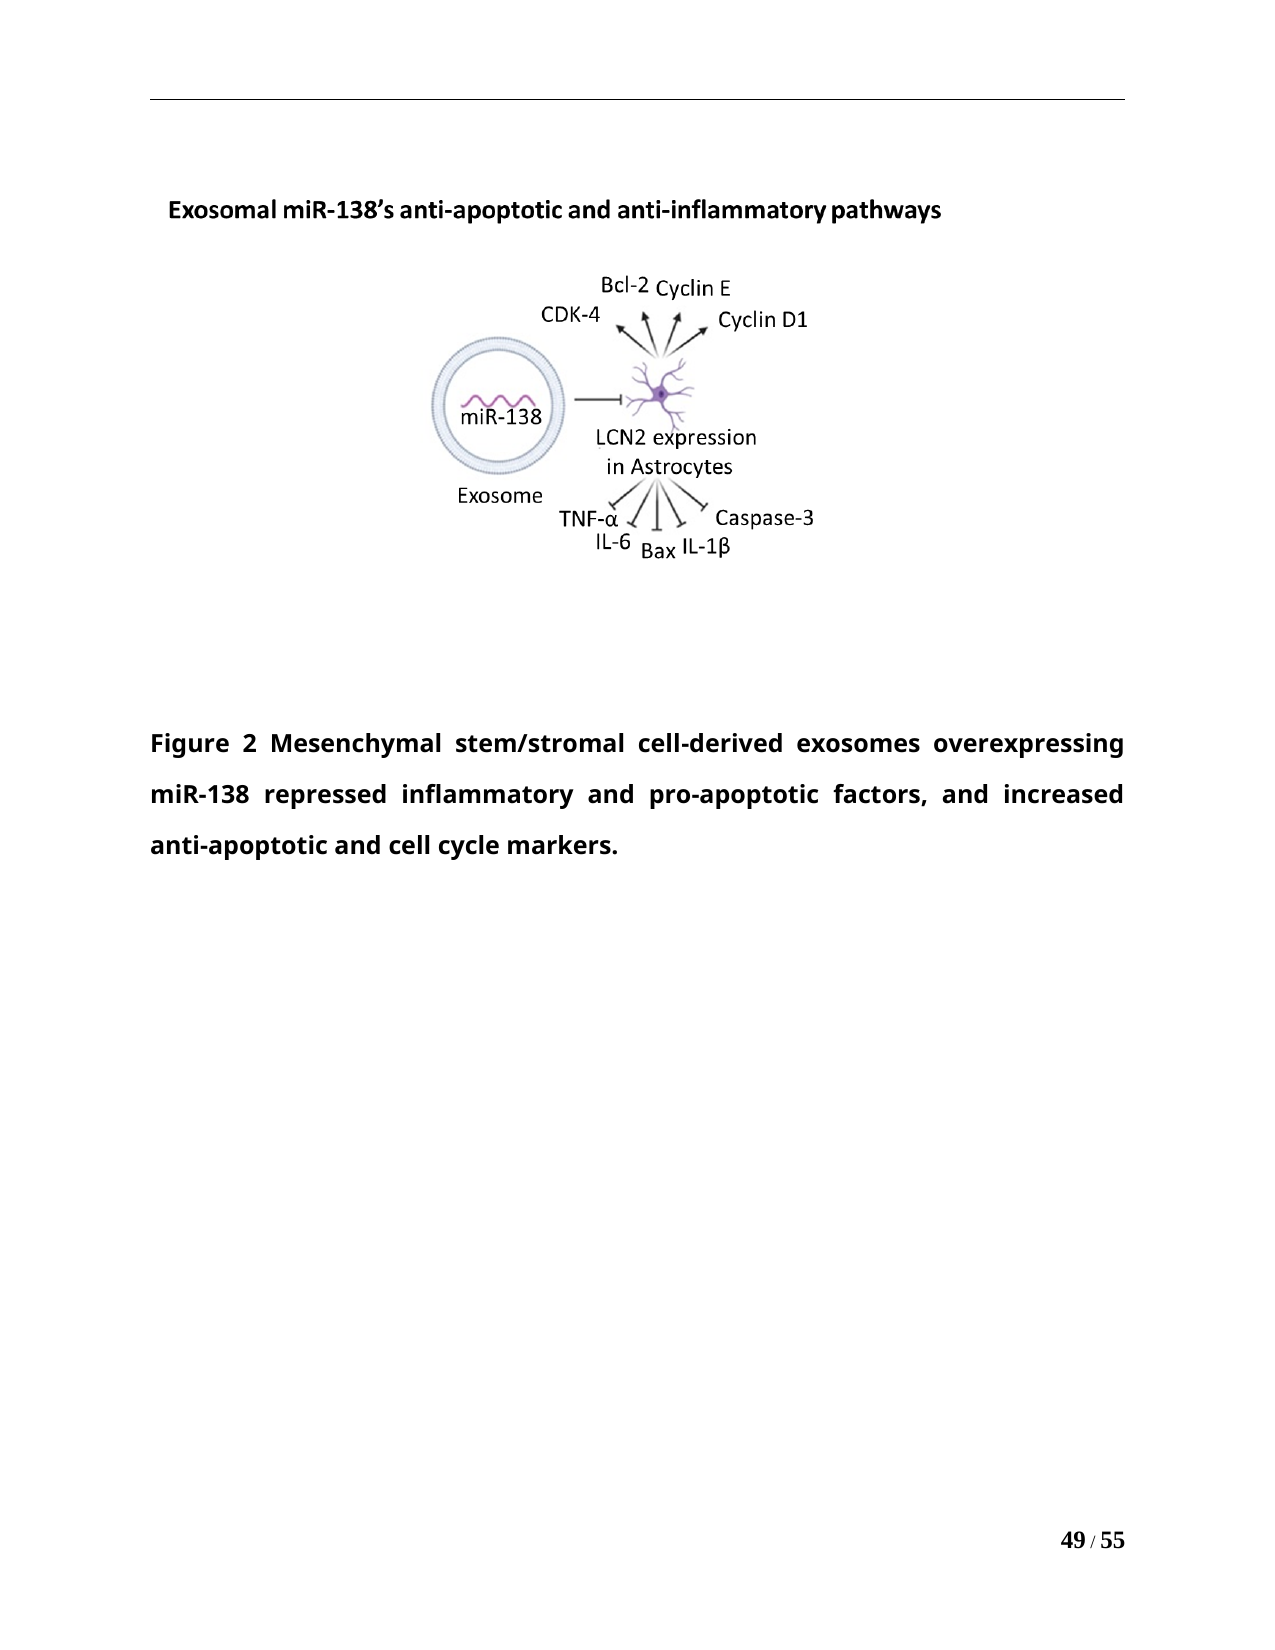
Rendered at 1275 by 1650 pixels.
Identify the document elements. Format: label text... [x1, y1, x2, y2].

text Figure 2 Mesenchymal stem/stromal cell-derived exosomes overexpressing miR-138 repressed inflammatory and pro-apoptotic factors, and increased anti-apoptotic and cell cycle markers. [150, 726, 1125, 862]
picture [150, 150, 1119, 712]
